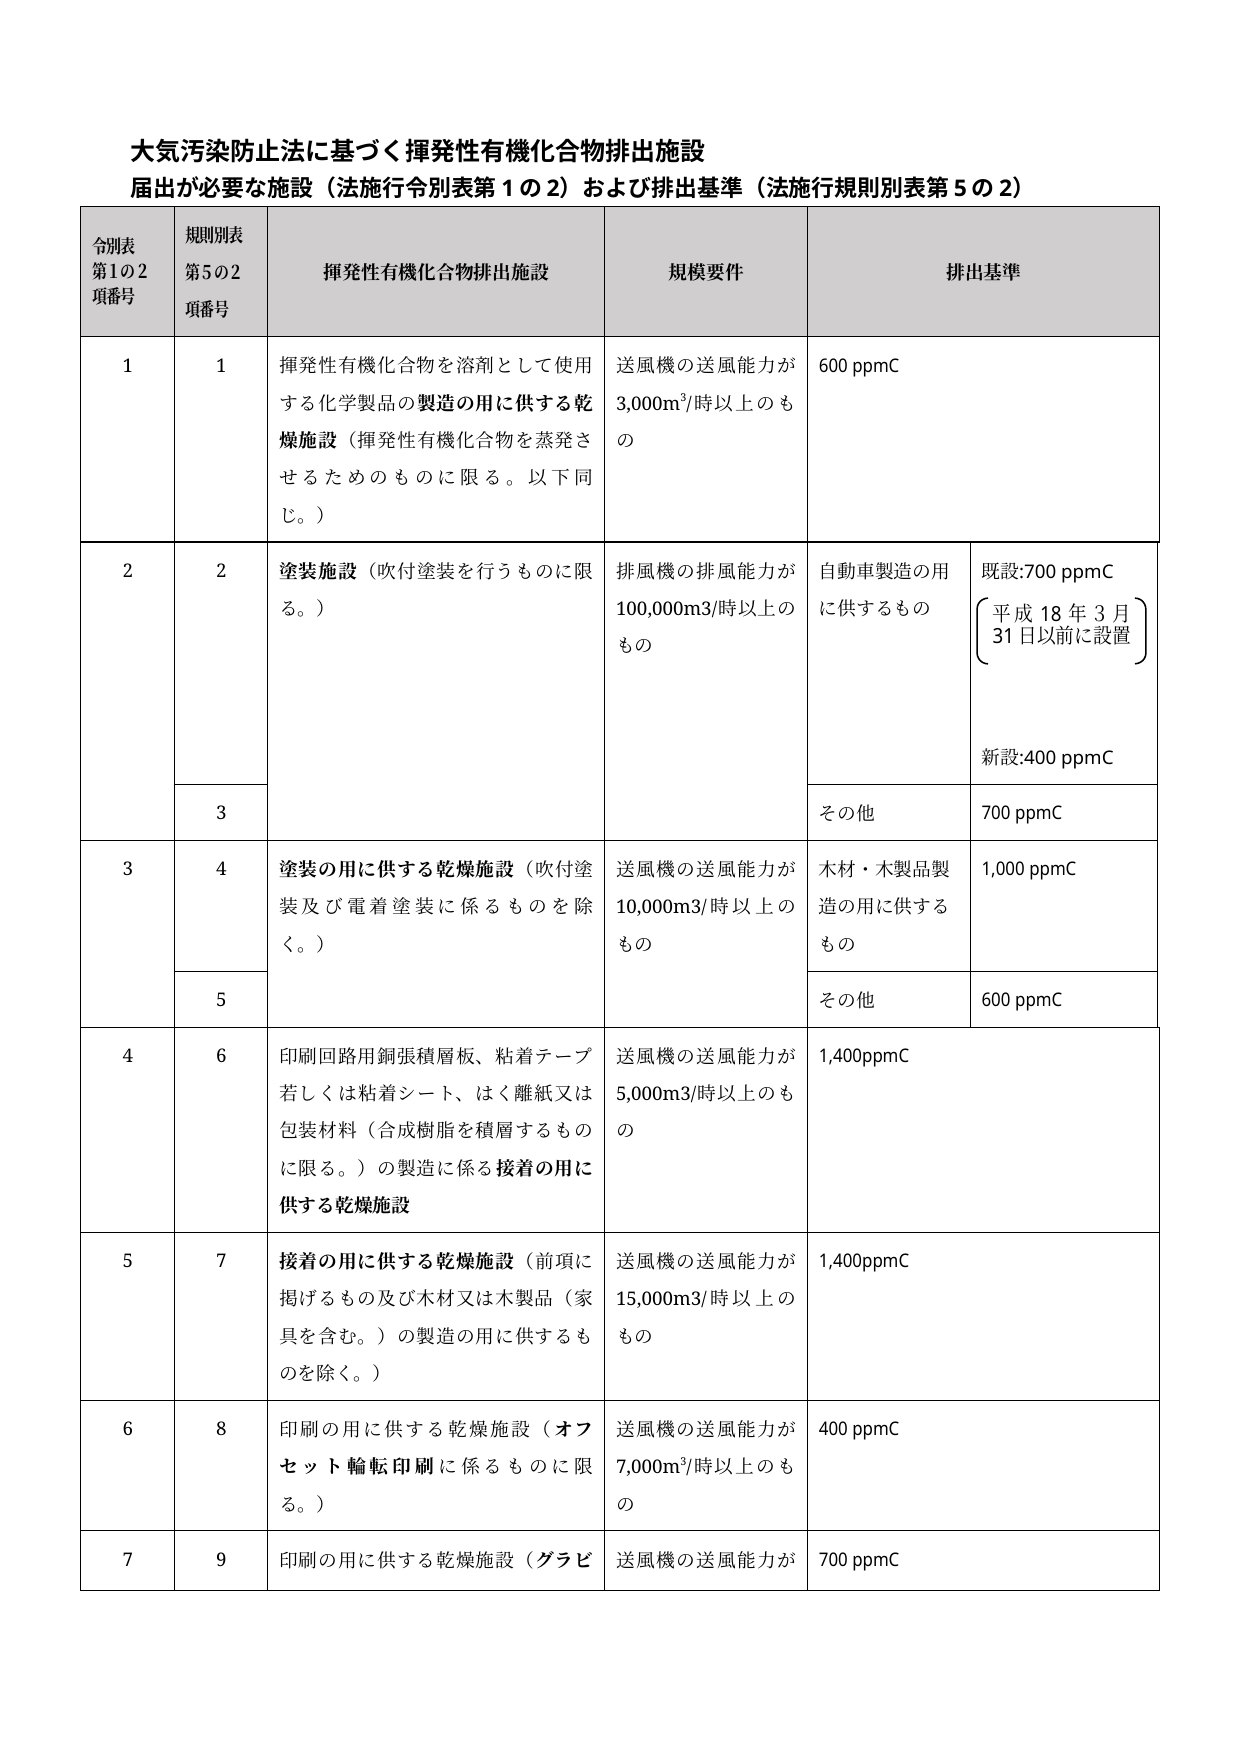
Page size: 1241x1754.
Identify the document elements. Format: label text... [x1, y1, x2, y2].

table_cell 600 ppmC [808, 337, 1159, 541]
table_cell 接着の用に供する乾燥施設（前項に掲げるもの及び木材又は木製品（家具を含む。）の製造の用に供するものを除く。） [268, 1233, 604, 1400]
table_cell 700 ppmC [808, 1531, 1159, 1590]
table_header 規則別表 第５の２ 項番号 [175, 207, 267, 336]
table_cell 4 [175, 841, 267, 971]
table_cell 送風機の送風能力が5,000m3/時以上のもの [605, 1028, 807, 1232]
subtitle 大気汚染防止法に基づく揮発性有機化合物排出施設 [130, 131, 1110, 168]
table_cell 送風機の送風能力が7,000m3/時以上のもの [605, 1401, 807, 1530]
table_cell 塗装施設（吹付塗装を行うものに限る。） [268, 543, 604, 840]
table_cell 6 [81, 1401, 174, 1530]
table_cell 送風機の送風能力が15,000m3/時以上のもの [605, 1233, 807, 1400]
table_cell 600 ppmC [971, 972, 1157, 1027]
table_cell 塗装の用に供する乾燥施設（吹付塗装及び電着塗装に係るものを除く。） [268, 841, 604, 1027]
subtitle 届出が必要な施設（法施行令別表第1の2）および排出基準（法施行規則別表第5の2） [130, 168, 1110, 206]
table_cell その他 [808, 785, 970, 840]
table_cell 3 [175, 785, 267, 840]
table_cell 5 [81, 1233, 174, 1400]
table_cell 2 [175, 543, 267, 784]
table_cell 木材・木製品製造の用に供するもの [808, 841, 970, 971]
table_cell 1 [175, 337, 267, 541]
table_cell 700 ppmC [971, 785, 1157, 840]
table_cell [268, 1531, 604, 1590]
table_cell 印刷の用に供する乾燥施設（オフセット輪転印刷に係るものに限る。） [268, 1401, 604, 1530]
table_cell 6 [175, 1028, 267, 1232]
table_header 規模要件 [605, 207, 807, 336]
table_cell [605, 1531, 807, 1590]
table_cell 7 [175, 1233, 267, 1400]
table_cell 1,400ppmC [808, 1233, 1159, 1400]
table_cell 1,400ppmC [808, 1028, 1159, 1232]
table_cell 既設:700 ppmC 新設:400 ppmC [971, 543, 1157, 784]
table_header 令別表 第１の２ 項番号 [81, 207, 174, 336]
table_cell その他 [808, 972, 970, 1027]
table_cell 1 [81, 337, 174, 541]
table_cell 5 [175, 972, 267, 1027]
table_cell 送風機の送風能力が3,000m3/時以上のもの [605, 337, 807, 541]
table_cell 自動車製造の用に供するもの [808, 543, 970, 784]
table_cell 印刷回路用銅張積層板、粘着テープ若しくは粘着シート、はく離紙又は包装材料（合成樹脂を積層するものに限る。）の製造に係る接着の用に供する乾燥施設 [268, 1028, 604, 1232]
table_cell 7 [81, 1531, 174, 1590]
table_cell 400 ppmC [808, 1401, 1159, 1530]
table_cell 揮発性有機化合物を溶剤として使用する化学製品の製造の用に供する乾燥施設（揮発性有機化合物を蒸発させるためのものに限る。以下同じ。） [268, 337, 604, 541]
table_cell 4 [81, 1028, 174, 1232]
table_cell 排風機の排風能力が100,000m3/時以上のもの [605, 543, 807, 840]
table_cell 送風機の送風能力が10,000m3/時以上のもの [605, 841, 807, 1027]
table_cell 2 [81, 543, 174, 840]
table_header 排出基準 [808, 207, 1159, 336]
table_cell 9 [175, 1531, 267, 1590]
table_cell 3 [81, 841, 174, 1027]
table_header 揮発性有機化合物排出施設 [268, 207, 604, 336]
table_cell 1,000 ppmC [971, 841, 1157, 971]
table_cell 8 [175, 1401, 267, 1530]
